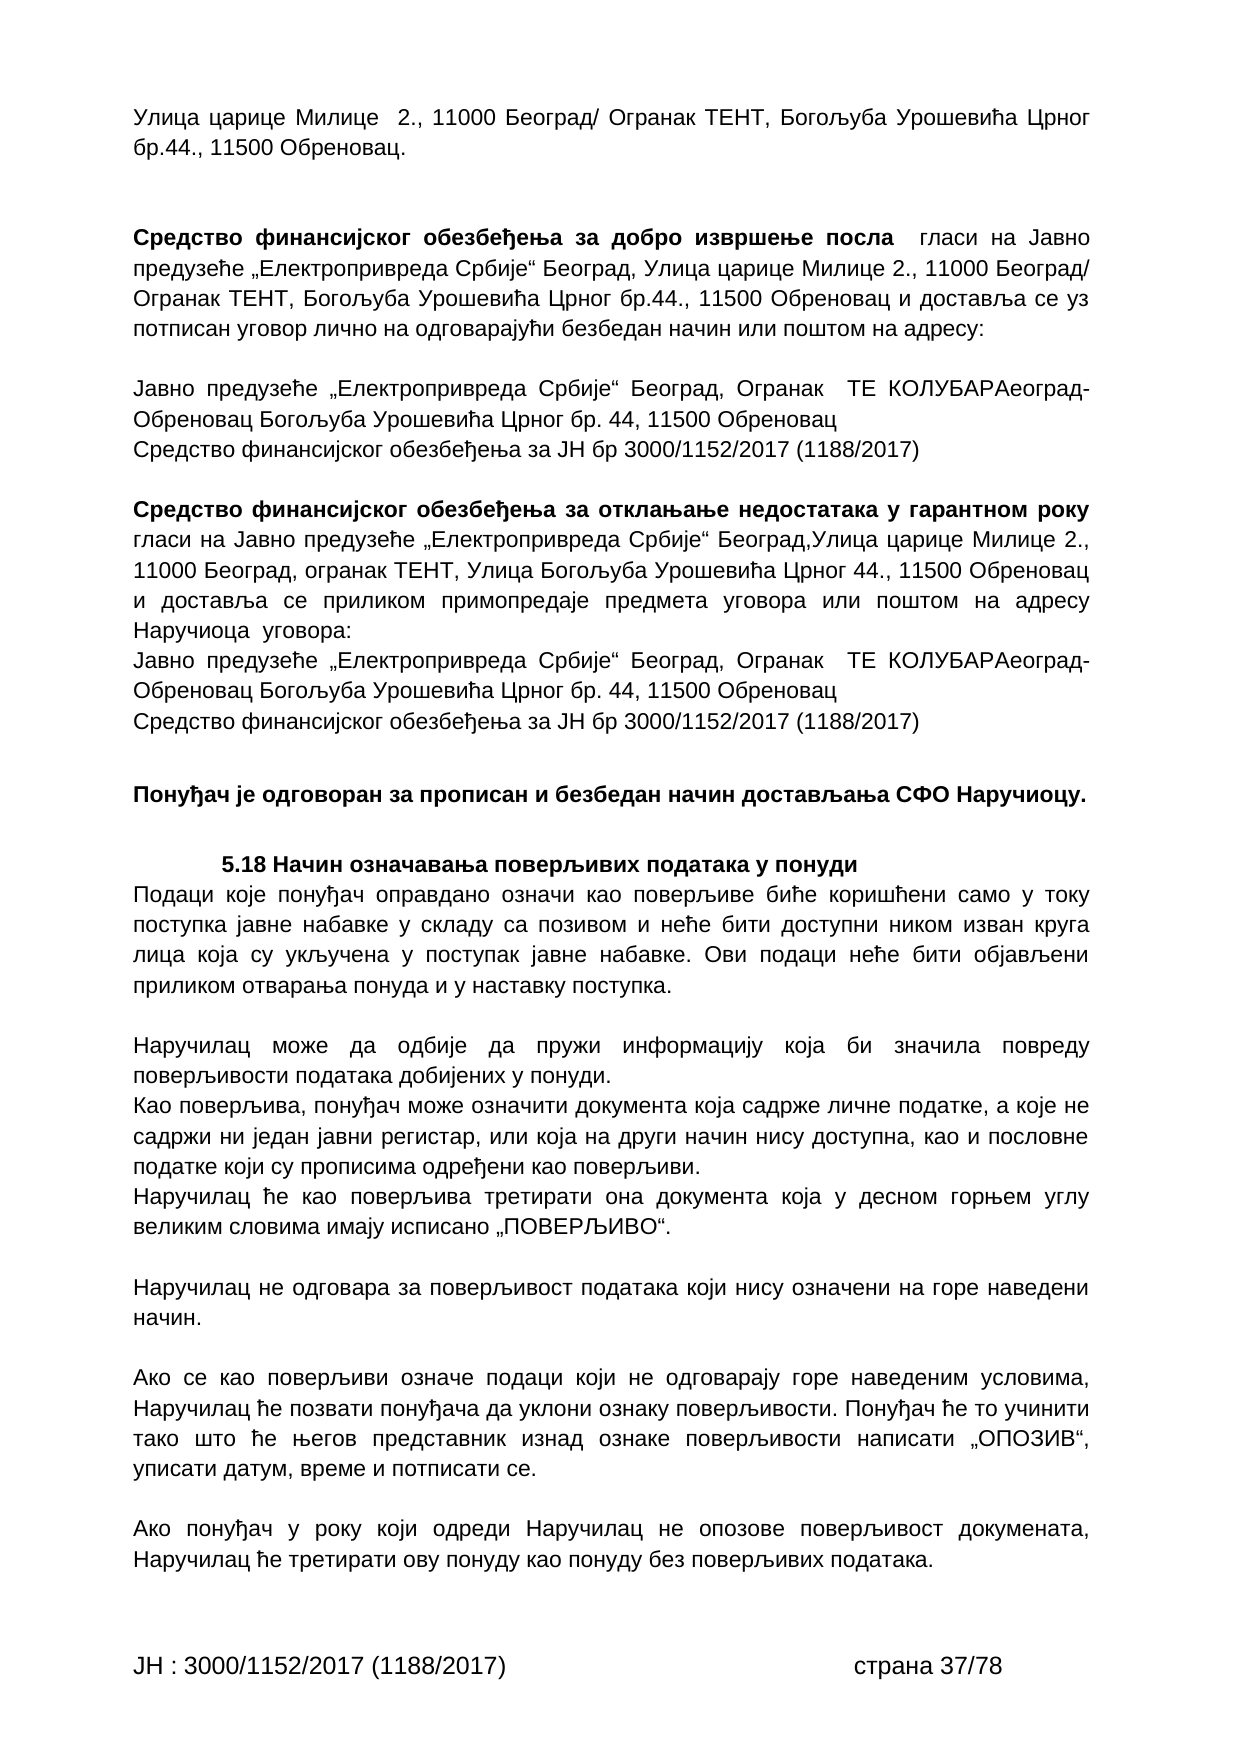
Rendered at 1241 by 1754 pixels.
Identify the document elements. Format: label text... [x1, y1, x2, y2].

text 5.18 Начин означавања поверљивих података у понуди [221, 851, 1090, 877]
text Средство финансијског обезбеђења за ЈН бр 3000/1152/2017 (1188/2017) [133, 708, 1090, 734]
text Јавно предузеће „Електропривреда Србије“ Београд, Огранак ТЕ КОЛУБАРАеоград- Обреновац Богољуба Урошевића Црног бр. 44, 11500 Обреновац [133, 375, 1090, 432]
text Ако понуђач у року који одреди Наручилац не опозове поверљивост докумената, Наручилац ће третирати ову понуду као понуду без поверљивих података. [133, 1515, 1090, 1572]
text Средство финансијског обезбеђења за добро извршење посла гласи на Јавно предузеће „Електропривреда Србије“ Београд, Улица царице Милице 2., 11000 Београд/ Огранак ТЕНТ, Богољуба Урошевића Црног бр.44., 11500 Обреновац и доставља се уз потписан уговор лично на одговарајући безбедан начин или поштом на адресу: [133, 224, 1090, 341]
text Средство финансијског обезбеђења за ЈН бр 3000/1152/2017 (1188/2017) [133, 436, 1090, 462]
text Јавно предузеће „Електропривреда Србије“ Београд, Огранак ТЕ КОЛУБАРАеоград- Обреновац Богољуба Урошевића Црног бр. 44, 11500 Обреновац [133, 647, 1090, 704]
text Ако се као поверљиви означе подаци који не одговарају горе наведеним условима, Наручилац ће позвати понуђача да уклони ознаку поверљивости. Понуђач ће то учинити тако што ће његов представник изнад ознаке поверљивости написати „ОПОЗИВ“, уписати датум, време и потписати се. [133, 1364, 1090, 1481]
text Подаци које понуђач оправдано означи као поверљиве биће коришћени само у току поступка јавне набавке у складу са позивом и неће бити доступни ником изван круга лица која су укључена у поступак јавне набавке. Ови подаци неће бити објављени приликом отварања понуда и у наставку поступка. [133, 881, 1090, 998]
text Понуђач је одговоран за прописан и безбедан начин достављања СФО Наручиоцу. [133, 781, 1090, 807]
text Као поверљива, понуђач може означити документа која садрже личне податке, а које не садржи ни један јавни регистар, или која на други начин нису доступна, као и пословне податке који су прописима одређени као поверљиви. [133, 1092, 1090, 1179]
text Наручилац ће као поверљива третирати она документа која у десном горњем углу великим словима имају исписано „ПОВЕРЉИВО“. [133, 1183, 1090, 1239]
text Средство финансијског обезбеђења за отклањање недостатака у гарантном року гласи на Јавно предузеће „Електропривреда Србије“ Београд,Улица царице Милице 2., 11000 Београд, огранак ТЕНТ, Улица Богољуба Урошевића Црног 44., 11500 Обреновац и доставља се приликом примопредаје предмета уговора или поштом на адресу Наручиоца уговора: [133, 496, 1090, 643]
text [133, 103, 1090, 160]
text Наручилац не одговара за поверљивост података који нису означени на горе наведени начин. [133, 1274, 1090, 1330]
text Наручилац може да одбије да пружи информацију која би значила повреду поверљивости података добијених у понуди. [133, 1032, 1090, 1088]
